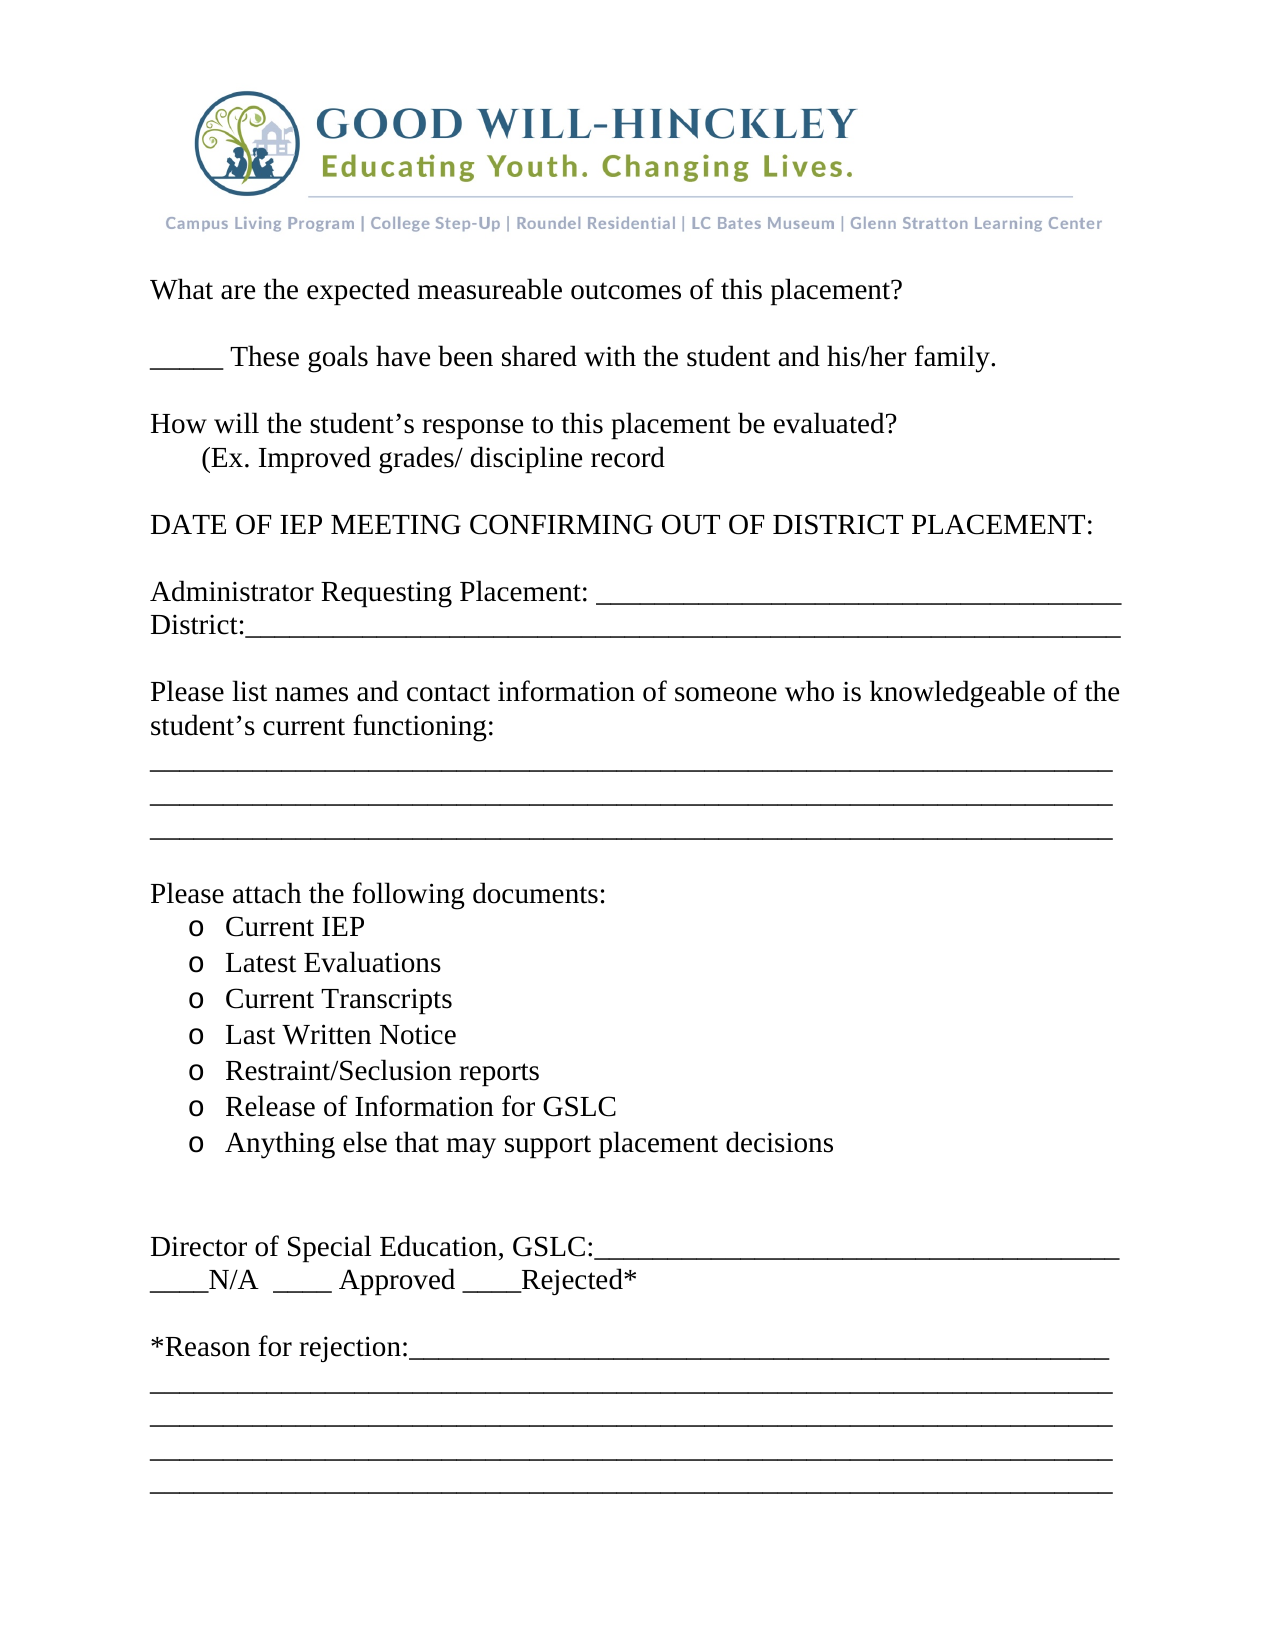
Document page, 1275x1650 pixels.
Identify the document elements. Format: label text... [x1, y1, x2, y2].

list Anything else that may support placement decisions [187, 1126, 1125, 1162]
list Latest Evaluations [187, 945, 1125, 981]
text (Ex. Improved grades/ discipline record [150, 440, 1125, 473]
list Release of Information for GSLC [187, 1089, 1125, 1126]
list Last Written Notice [187, 1017, 1125, 1053]
text DATE OF IEP MEETING CONFIRMING OUT OF DISTRICT PLACEMENT: [150, 507, 1125, 540]
text District:____________________________________________________________ [150, 607, 1125, 641]
text Please attach the following documents: [150, 876, 1125, 909]
list Restraint/Seclusion reports [187, 1053, 1125, 1089]
list Current Transcripts [187, 981, 1125, 1017]
text Please list names and contact information of someone who is knowledgeable of the student’s current functioning: [150, 674, 1125, 742]
text Director of Special Education, GSLC:____________________________________ [150, 1229, 1125, 1262]
text How will the student’s response to this placement be evaluated? [150, 406, 1125, 440]
text _____ These goals have been shared with the student and his/her family. [150, 339, 1125, 373]
text *Reason for rejection:________________________________________________ [150, 1329, 1125, 1363]
text ______________________________________________________________________________________________________________________________________________________________________________________________________ [150, 1396, 1125, 1497]
text ____N/A ____ Approved ____Rejected* [150, 1262, 1125, 1296]
text ______________________________________________________________________________________________________________________________________________________________________________________________________ [150, 742, 1125, 842]
text __________________________________________________________________ [150, 1363, 1125, 1396]
list Current IEP [187, 909, 1125, 945]
picture [150, 75, 1125, 239]
text What are the expected measureable outcomes of this placement? [150, 272, 1125, 306]
text Administrator Requesting Placement: ____________________________________ [150, 574, 1125, 607]
